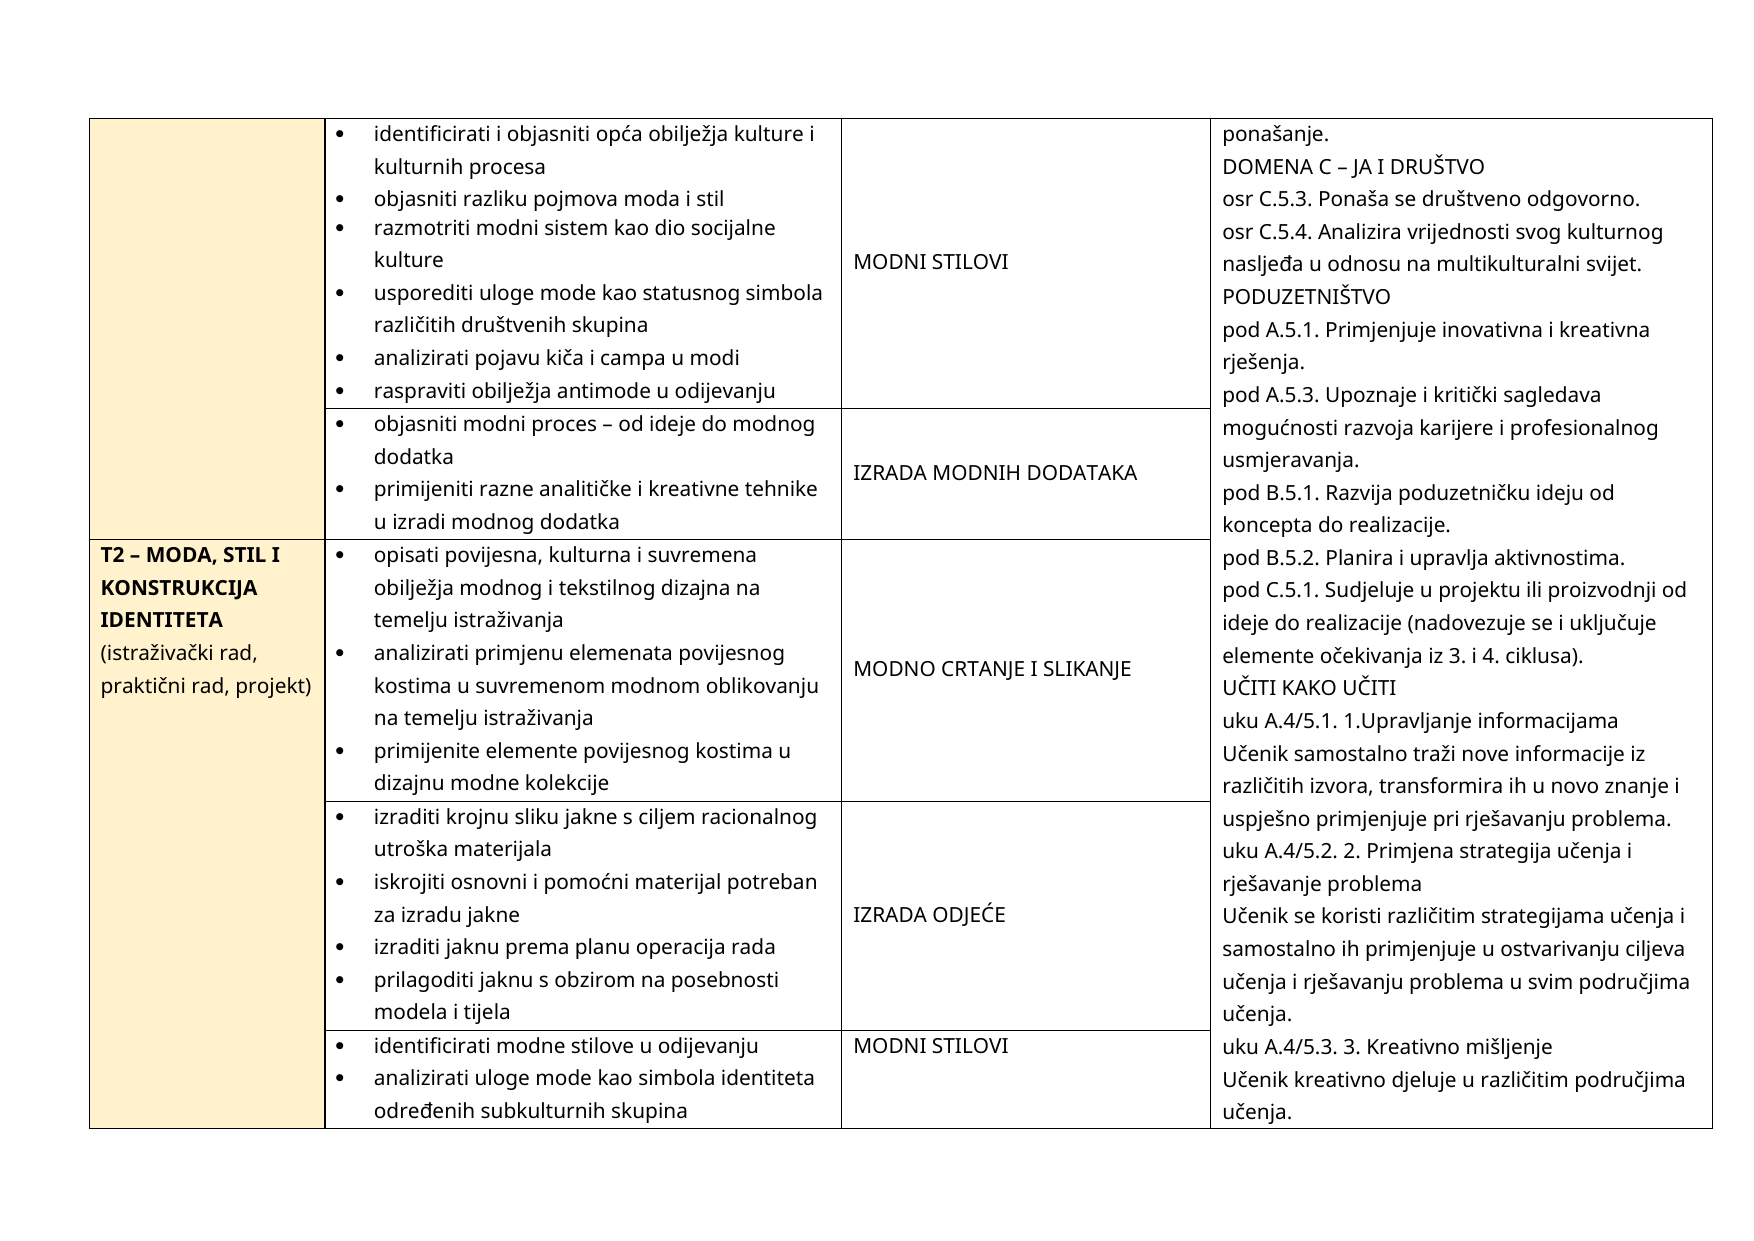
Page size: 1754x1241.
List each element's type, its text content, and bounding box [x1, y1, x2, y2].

table_cell MODNO CRTANJE I SLIKANJE [842, 540, 1210, 801]
table_cell IZRADA ODJEĆE [842, 802, 1210, 1030]
table_cell IZRADA MODNIH DODATAKA [842, 409, 1210, 539]
table_cell izraditi krojnu sliku jakne s ciljem racionalnog utroška materijala iskrojiti osnovni i pomoćni materijal potreban za izradu jakne izraditi jaknu prema planu operacija rada prilagoditi jaknu s obzirom na posebnosti modela i tijela [326, 802, 841, 1030]
table_cell opisati povijesna, kulturna i suvremena obilježja modnog i tekstilnog dizajna na temelju istraživanja analizirati primjenu elemenata povijesnog kostima u suvremenom modnom oblikovanju na temelju istraživanja primijenite elemente povijesnog kostima u dizajnu modne kolekcije [326, 540, 841, 801]
table_cell identificirati i objasniti opća obilježja kulture i kulturnih procesa objasniti razliku pojmova moda i stil razmotriti modni sistem kao dio socijalne kulture usporediti uloge mode kao statusnog simbola različitih društvenih skupina analizirati pojavu kiča i campa u modi raspraviti obilježja antimode u odijevanju [326, 119, 841, 408]
table_cell T2 – MODA, STIL I KONSTRUKCIJA IDENTITETA (istraživački rad, praktični rad, projekt) [90, 540, 324, 1128]
table_cell objasniti modni proces – od ideje do modnog dodatka primijeniti razne analitičke i kreativne tehnike u izradi modnog dodatka [326, 409, 841, 539]
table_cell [326, 1031, 841, 1128]
table_cell MODNI STILOVI [842, 119, 1210, 408]
table_cell MODNI STILOVI [842, 1031, 1210, 1128]
